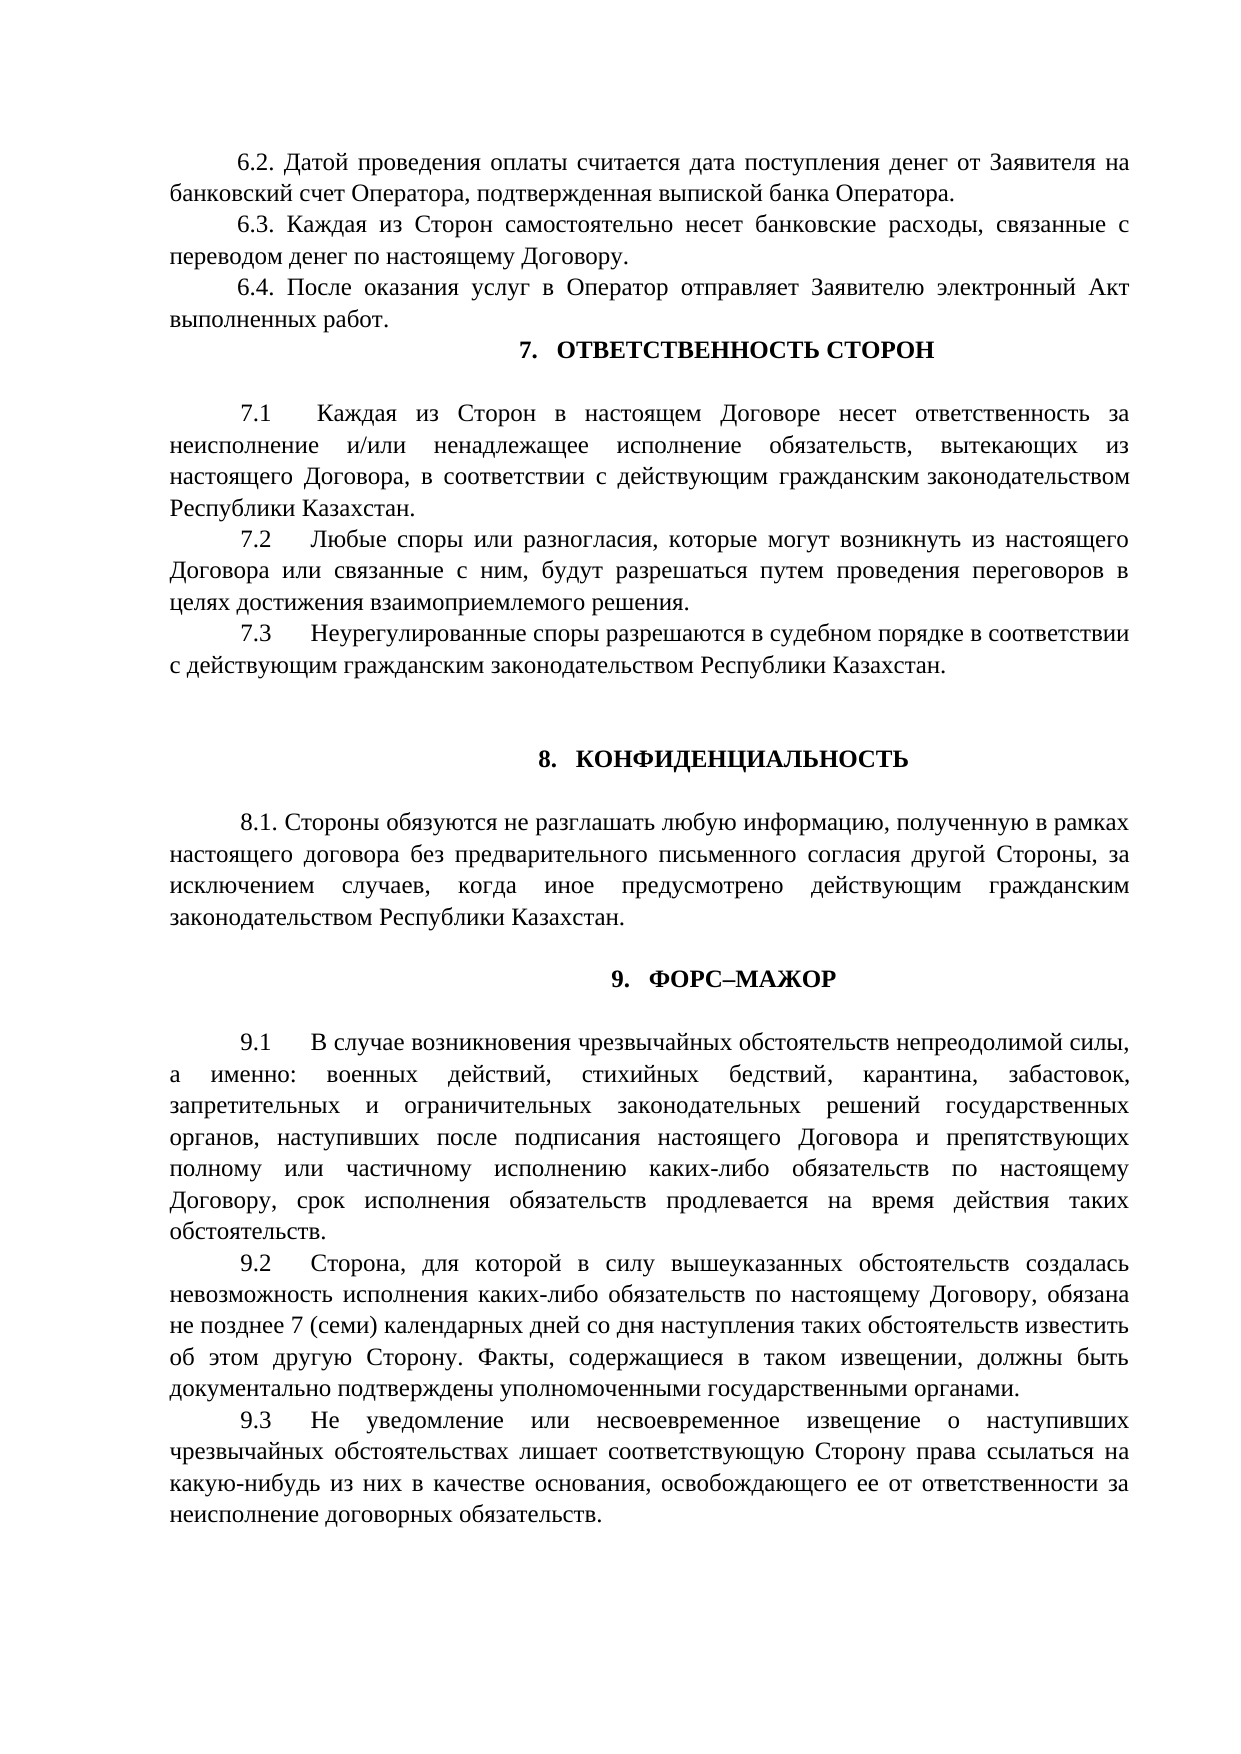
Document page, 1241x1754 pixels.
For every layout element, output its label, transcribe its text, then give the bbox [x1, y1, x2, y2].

text 6.3. Каждая из Сторон самостоятельно несет банковские расходы, связанные с переводом денег по настоящему Договору. [169, 208, 1130, 271]
list ОТВЕТСТВЕННОСТЬ СТОРОН [317, 333, 1137, 365]
list В случае возникновения чрезвычайных обстоятельств непреодолимой силы, а именно: военных действий, стихийных бедствий, карантина, забастовок, запретительных и ограничительных законодательных решений государственных органов, наступивших после подписания настоящего Договора и препятствующих полному или частичному исполнению каких-либо обязательств по настоящему Договору, срок исполнения обязательств продлевается на время действия таких обстоятельств. [169, 1026, 1130, 1246]
list КОНФИДЕНЦИАЛЬНОСТЬ [317, 742, 1130, 774]
list Не уведомление или несвоевременное извещение о наступивших чрезвычайных обстоятельствах лишает соответствующую Сторону права ссылаться на какую-нибудь из них в качестве основания, освобождающего ее от ответственности за неисполнение договорных обязательств. [169, 1403, 1130, 1529]
list ФОРС–МАЖОР [317, 963, 1130, 994]
list Сторона, для которой в силу вышеуказанных обстоятельств создалась невозможность исполнения каких-либо обязательств по настоящему Договору, обязана не позднее 7 (семи) календарных дней со дня наступления таких обстоятельств известить об этом другую Сторону. Факты, содержащиеся в таком извещении, должны быть документально подтверждены уполномоченными государственными органами. [169, 1246, 1130, 1403]
list Каждая из Сторон в настоящем Договоре несет ответственность за неисполнение и/или ненадлежащее исполнение обязательств, вытекающих из настоящего Договора, в соответствии с действующим гражданским законодательством Республики Казахстан. [169, 396, 1130, 522]
text 6.2. Датой проведения оплаты считается дата поступления денег от Заявителя на банковский счет Оператора, подтвержденная выпиской банка Оператора. [169, 145, 1130, 208]
text 6.4. После оказания услуг в Оператор отправляет Заявителю электронный Акт выполненных работ. [169, 271, 1130, 333]
text 8.1. Стороны обязуются не разглашать любую информацию, полученную в рамках настоящего договора без предварительного письменного согласия другой Стороны, за исключением случаев, когда иное предусмотрено действующим гражданским законодательством Республики Казахстан. [169, 805, 1130, 931]
list Любые споры или разногласия, которые могут возникнуть из настоящего Договора или связанные с ним, будут разрешаться путем проведения переговоров в целях достижения взаимоприемлемого решения. [169, 522, 1130, 617]
list Неурегулированные споры разрешаются в судебном порядке в соответствии с действующим гражданским законодательством Республики Казахстан. [169, 617, 1130, 679]
